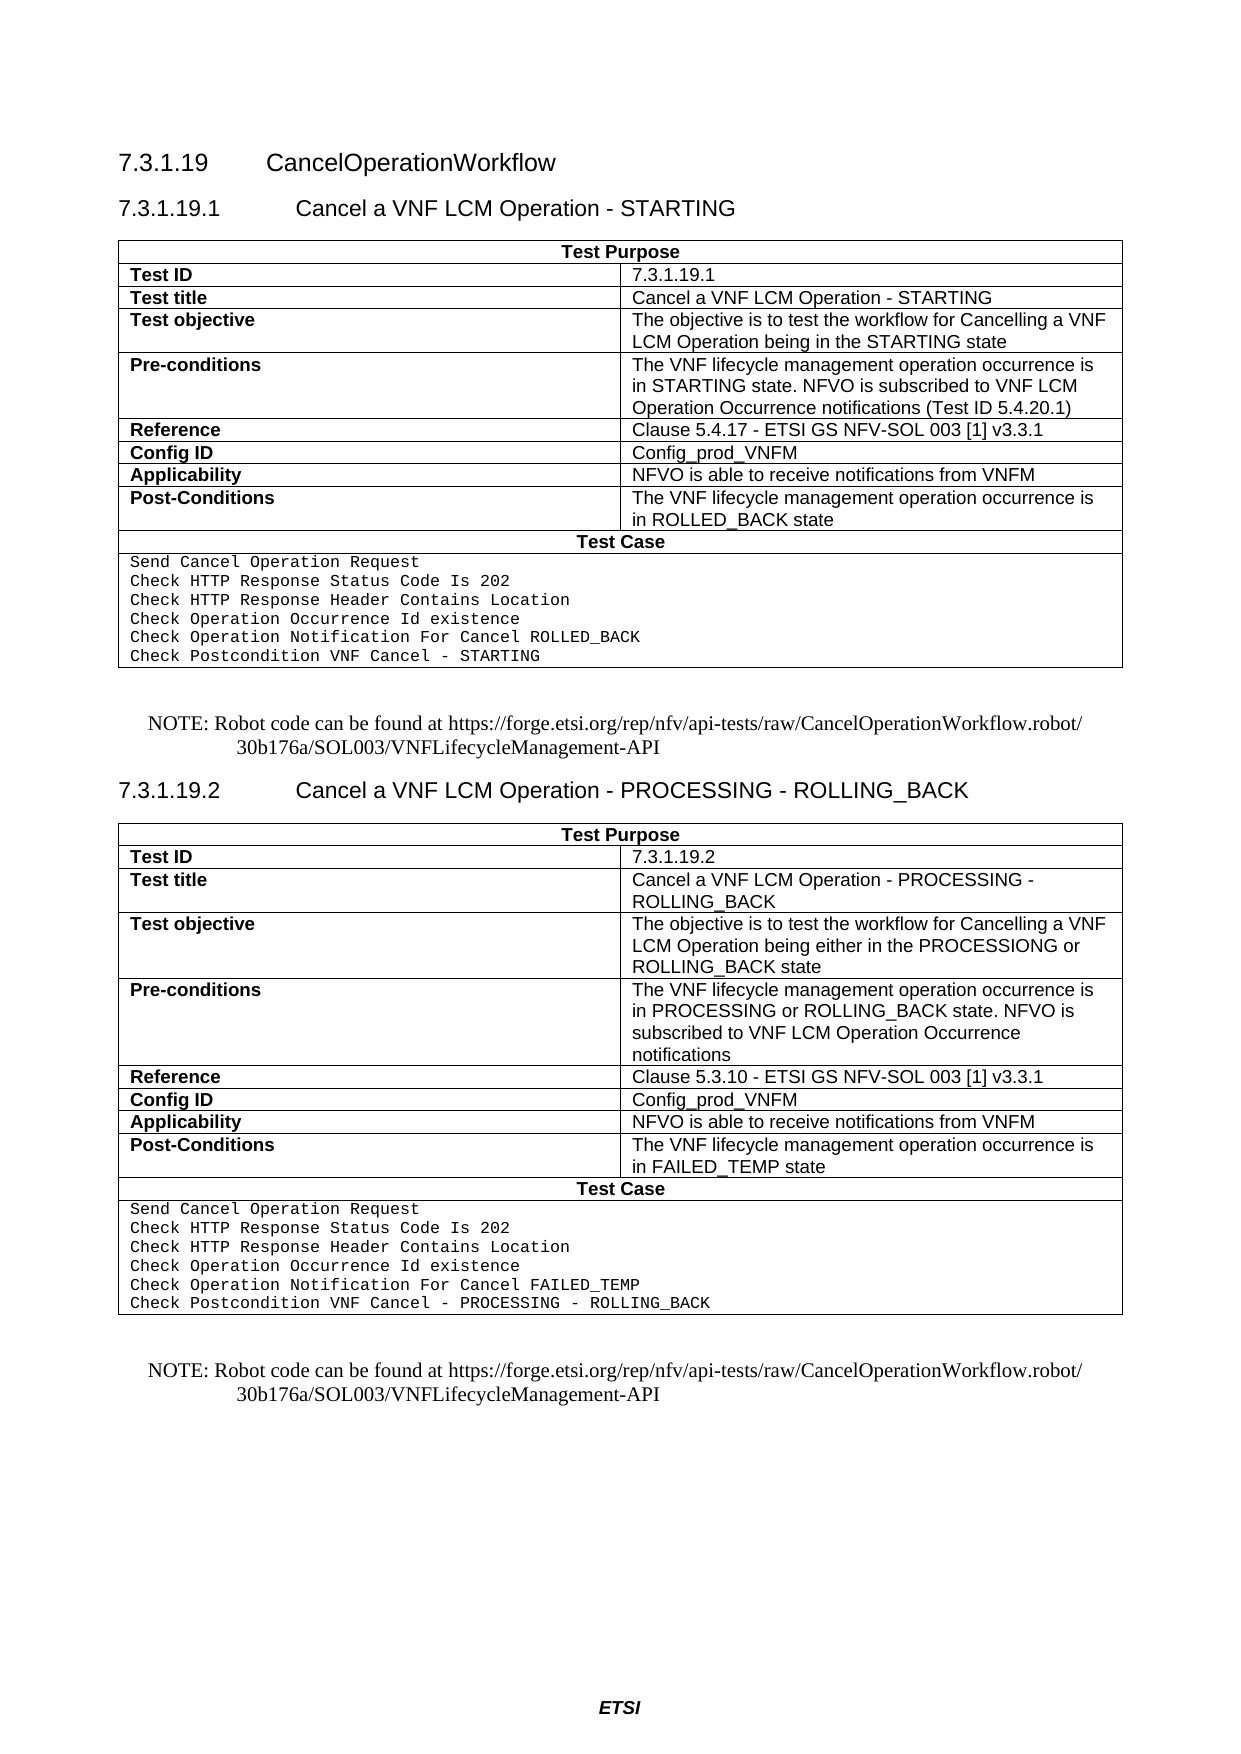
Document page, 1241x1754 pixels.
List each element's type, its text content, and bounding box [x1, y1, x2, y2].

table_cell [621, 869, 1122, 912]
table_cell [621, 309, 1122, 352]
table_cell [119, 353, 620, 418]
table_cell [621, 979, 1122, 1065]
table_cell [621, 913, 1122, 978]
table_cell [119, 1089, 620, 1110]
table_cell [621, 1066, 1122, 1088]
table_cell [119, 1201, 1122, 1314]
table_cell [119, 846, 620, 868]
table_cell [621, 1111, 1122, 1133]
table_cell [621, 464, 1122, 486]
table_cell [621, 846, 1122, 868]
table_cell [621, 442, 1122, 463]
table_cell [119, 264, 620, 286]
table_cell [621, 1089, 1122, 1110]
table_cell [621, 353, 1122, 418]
subtitle 7.3.1.19 CancelOperationWorkflow [118, 148, 1122, 176]
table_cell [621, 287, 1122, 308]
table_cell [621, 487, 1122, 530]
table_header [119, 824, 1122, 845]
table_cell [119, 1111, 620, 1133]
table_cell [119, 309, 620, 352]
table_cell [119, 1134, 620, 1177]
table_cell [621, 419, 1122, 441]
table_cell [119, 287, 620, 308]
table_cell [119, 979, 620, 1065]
subtitle 7.3.1.19.2 Cancel a VNF LCM Operation - PROCESSING - ROLLING_BACK [118, 777, 1122, 804]
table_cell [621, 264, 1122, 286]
text NOTE: Robot code can be found at https://forge.etsi.org/rep/nfv/api-tests/raw/CancelOperationWorkflow.robot/30b176a/SOL003/VNFLifecycleManagement-API [148, 1358, 1122, 1406]
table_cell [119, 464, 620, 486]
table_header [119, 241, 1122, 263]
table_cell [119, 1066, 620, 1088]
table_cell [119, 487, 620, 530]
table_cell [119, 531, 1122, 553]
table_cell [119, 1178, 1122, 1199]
text NOTE: Robot code can be found at https://forge.etsi.org/rep/nfv/api-tests/raw/CancelOperationWorkflow.robot/30b176a/SOL003/VNFLifecycleManagement-API [148, 711, 1122, 759]
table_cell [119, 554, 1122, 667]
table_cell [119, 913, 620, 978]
subtitle 7.3.1.19.1 Cancel a VNF LCM Operation - STARTING [118, 195, 1122, 222]
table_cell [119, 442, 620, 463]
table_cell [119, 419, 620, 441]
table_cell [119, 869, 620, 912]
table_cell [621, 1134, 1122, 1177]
